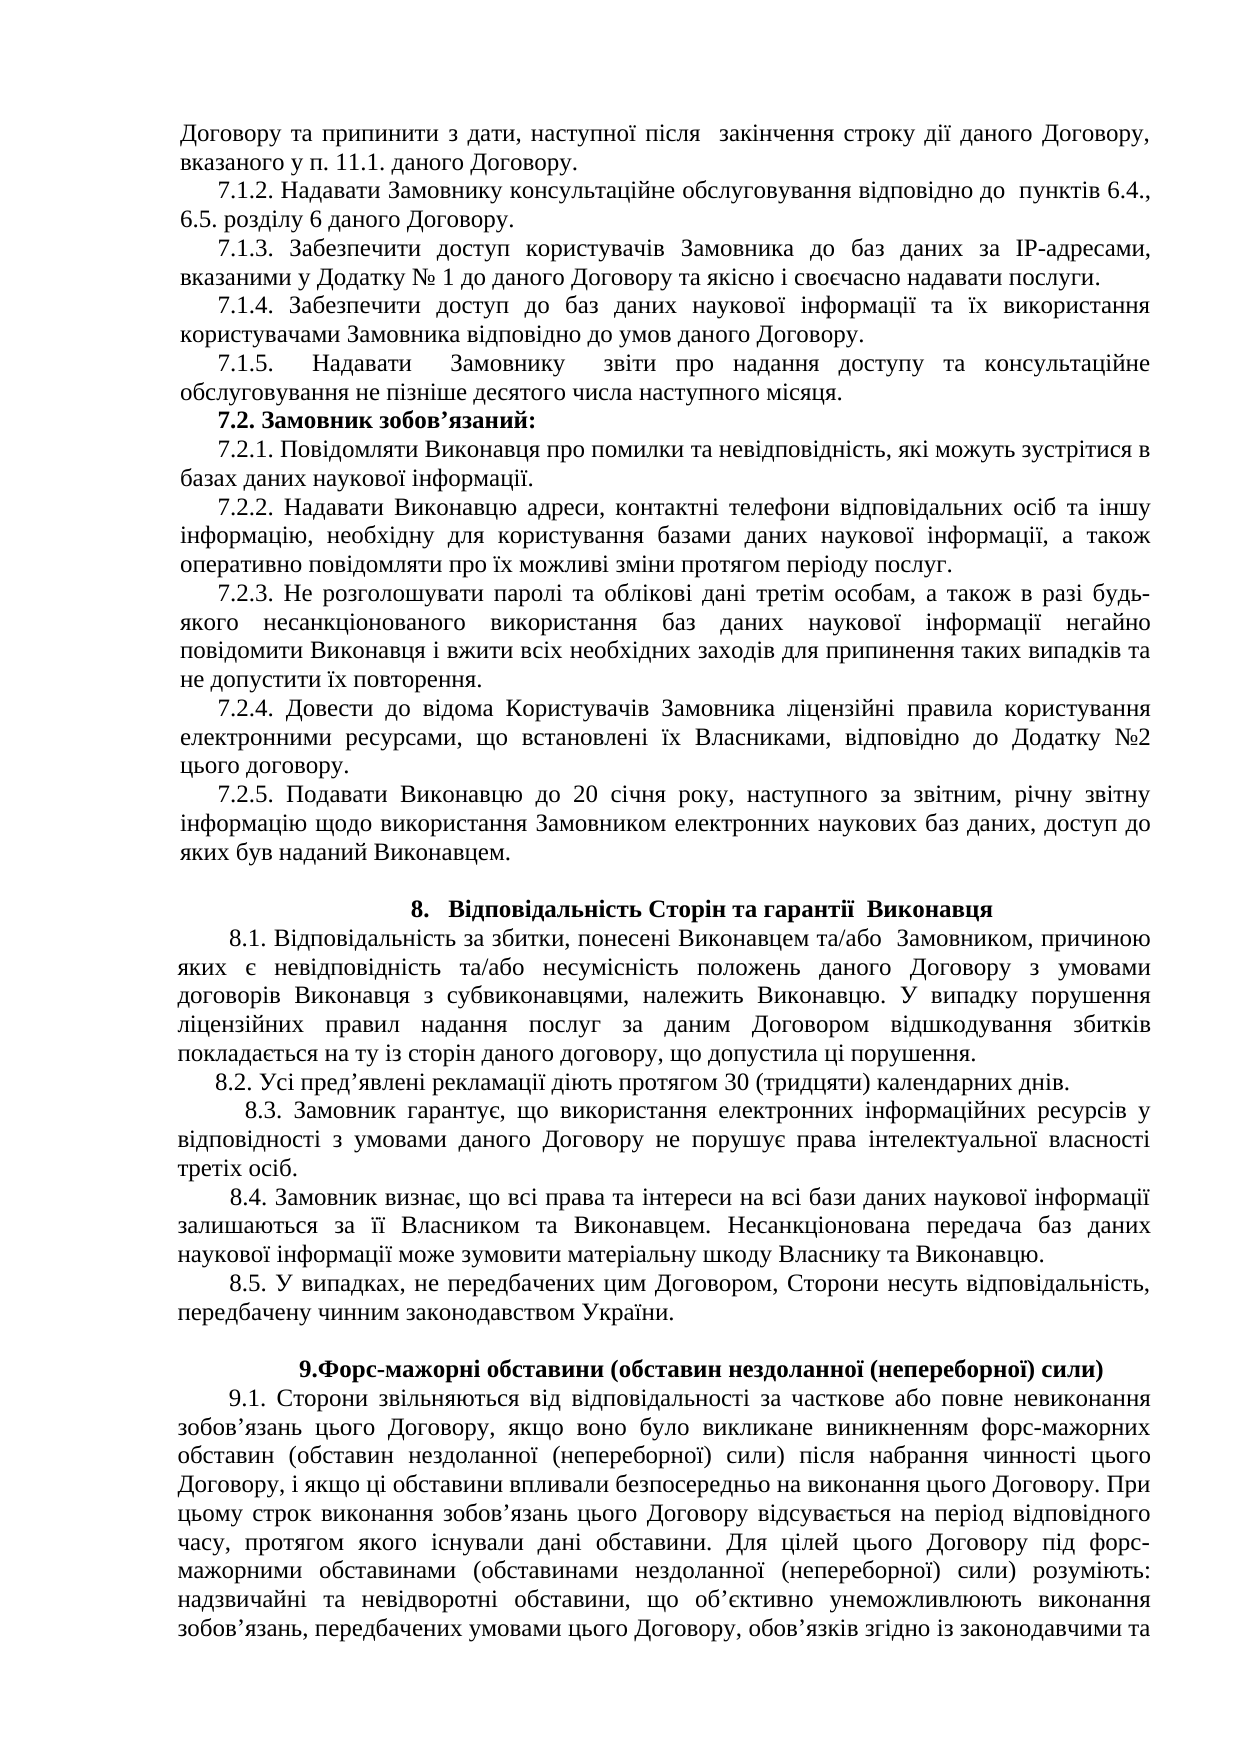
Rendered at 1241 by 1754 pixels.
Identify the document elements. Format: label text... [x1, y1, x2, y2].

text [177, 1383, 1152, 1642]
text 7.1.3. Забезпечити доступ користувачів Замовника до баз даних за ІР-адресами, вказаними у Додатку № 1 до даного Договору та якісно і своєчасно надавати послуги. [180, 233, 1152, 291]
list Відповідальність Сторін та гарантії Виконавця [252, 894, 1152, 923]
text 7.2.1. Повідомляти Виконавця про помилки та невідповідність, які можуть зустрітися в базах даних наукової інформації. [180, 434, 1152, 492]
text 7.2.5. Подавати Виконавцю до 20 січня року, наступного за звітним, річну звітну інформацію щодо використання Замовником електронних наукових баз даних, доступ до яких був наданий Виконавцем. [180, 779, 1152, 866]
text 7.2.4. Довести до відома Користувачів Замовника ліцензійні правила користування електронними ресурсами, що встановлені їх Власниками, відповідно до Додатку №2 цього договору. [180, 693, 1152, 779]
text 7.2.2. Надавати Виконавцю адреси, контактні телефони відповідальних осіб та іншу інформацію, необхідну для користування базами даних наукової інформації, а також оперативно повідомляти про їх можливі зміни протягом періоду послуг. [180, 492, 1152, 578]
text 8.2. Усі пред’явлені рекламації діють протягом 30 (тридцяти) календарних днів. [177, 1067, 1152, 1096]
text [180, 118, 1152, 176]
text 7.2.3. Не розголошувати паролі та облікові дані третім особам, а також в разі будь-якого несанкціонованого використання баз даних наукової інформації негайно повідомити Виконавця і вжити всіх необхідних заходів для припинення таких випадків та не допустити їх повторення. [180, 578, 1152, 693]
text 7.1.5. Надавати Замовнику звіти про надання доступу та консультаційне обслуговування не пізніше десятого числа наступного місяця. [180, 348, 1152, 406]
text 8.4. Замовник визнає, що всі права та інтереси на всі бази даних наукової інформації залишаються за її Власником та Виконавцем. Несанкціонована передача баз даних наукової інформації може зумовити матеріальну шкоду Власнику та Виконавцю. [177, 1182, 1152, 1268]
text 7.1.2. Надавати Замовнику консультаційне обслуговування відповідно до пунктів 6.4., 6.5. розділу 6 даного Договору. [180, 176, 1152, 233]
text 7.1.4. Забезпечити доступ до баз даних наукової інформації та їх використання користувачами Замовника відповідно до умов даного Договору. [180, 291, 1152, 348]
text 9.Форс-мажорні обставини (обставин нездоланної (непереборної) сили) [251, 1354, 1152, 1383]
text 7.2. Замовник зобов’язаний: [180, 406, 1152, 434]
text 8.3. Замовник гарантує, що використання електронних інформаційних ресурсів у відповідності з умовами даного Договору не порушує права інтелектуальної власності третіх осіб. [177, 1096, 1152, 1182]
text 8.5. У випадках, не передбачених цим Договором, Сторони несуть відповідальність, передбачену чинним законодавством України. [177, 1268, 1152, 1326]
text 8.1. Відповідальність за збитки, понесені Виконавцем та/або Замовником, причиною яких є невідповідність та/або несумісність положень даного Договору з умовами договорів Виконавця з субвиконавцями, належить Виконавцю. У випадку порушення ліцензійних правил надання послуг за даним Договором відшкодування збитків покладається на ту із сторін даного договору, що допустила ці порушення. [177, 923, 1152, 1067]
